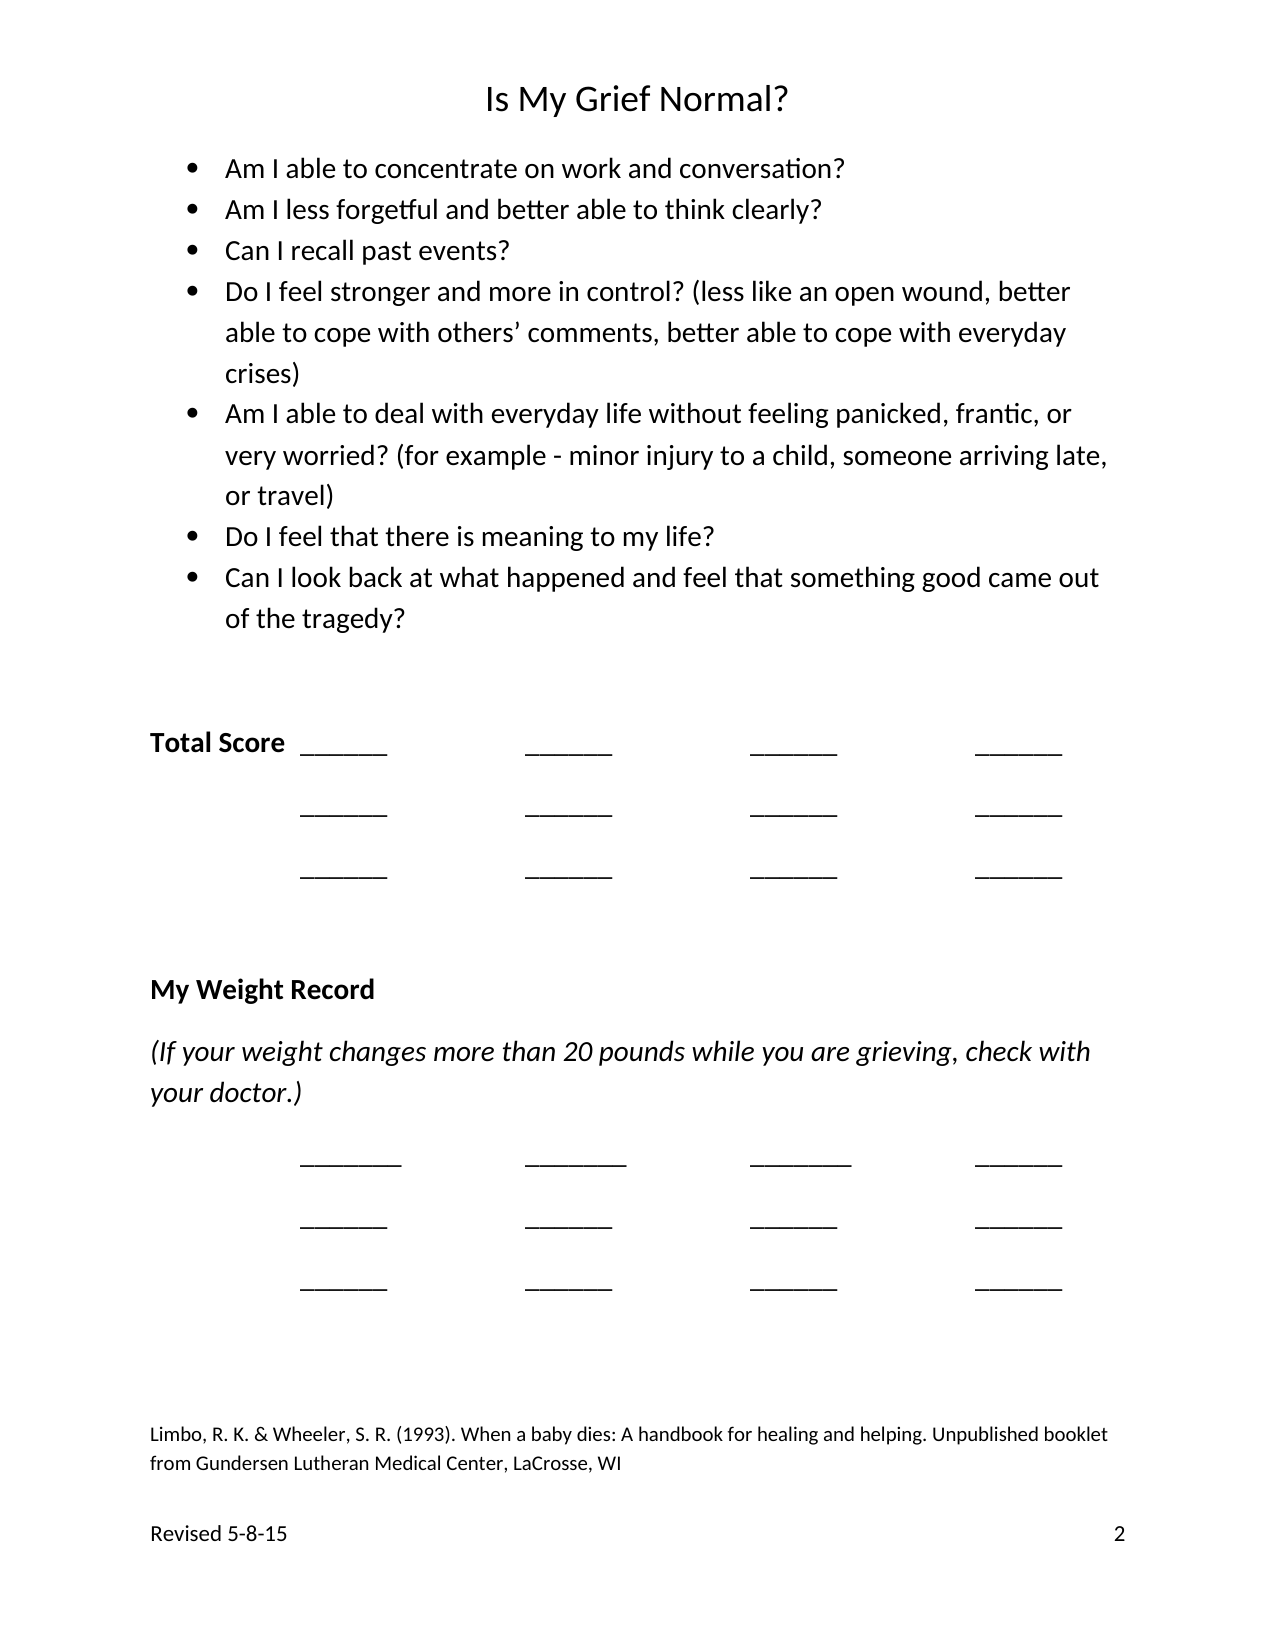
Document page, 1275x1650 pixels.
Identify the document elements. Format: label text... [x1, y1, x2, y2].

text ______ ______ ______ ______ [225, 847, 1125, 883]
list Can I look back at what happened and feel that something good came out of the tragedy? [187, 559, 1125, 636]
text ______ ______ ______ ______ [225, 1259, 1125, 1294]
list Am I able to concentrate on work and conversation? [187, 150, 1125, 186]
text _______ _______ _______ ______ [225, 1135, 1125, 1171]
text Total Score ______ ______ ______ ______ [150, 724, 1125, 759]
list Do I feel stronger and more in control? (less like an open wound, better able to cope with others’ comments, better able to cope with everyday crises) [187, 273, 1125, 390]
text ______ ______ ______ ______ [225, 786, 1125, 821]
text My Weight Record [150, 971, 1125, 1007]
text Limbo, R. K. & Wheeler, S. R. (1993). When a baby dies: A handbook for healing and helping. Unpublished booklet from Gundersen Lutheran Medical Center, LaCrosse, WI [150, 1421, 1125, 1475]
text ______ ______ ______ ______ [225, 1197, 1125, 1233]
list Do I feel that there is meaning to my life? [187, 518, 1125, 554]
list Am I able to deal with everyday life without feeling panicked, frantic, or very worried? (for example - minor injury to a child, someone arriving late, or travel) [187, 396, 1125, 513]
list Can I recall past events? [187, 232, 1125, 267]
list Am I less forgetful and better able to think clearly? [187, 191, 1125, 227]
text (If your weight changes more than 20 pounds while you are grieving, check with your doctor.) [150, 1033, 1125, 1109]
